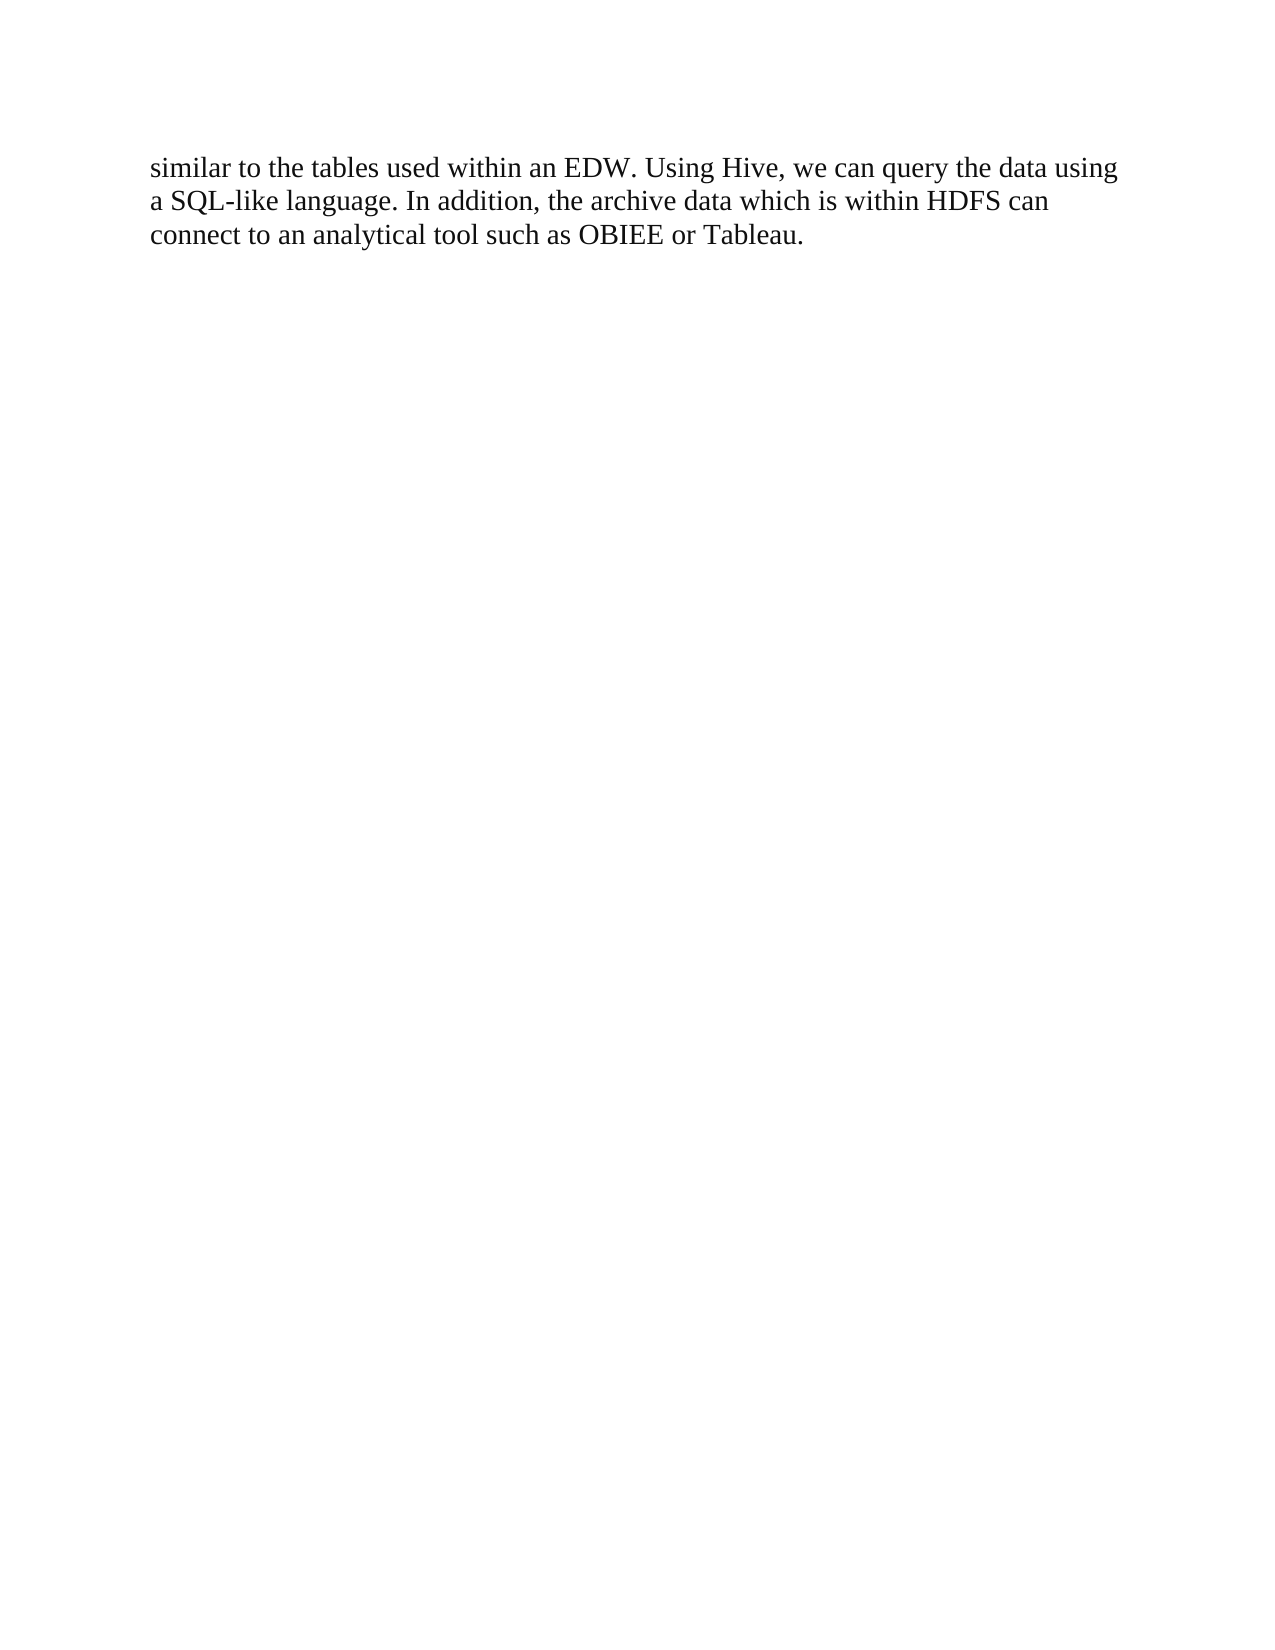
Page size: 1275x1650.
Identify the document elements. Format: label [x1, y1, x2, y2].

text [150, 150, 1125, 251]
